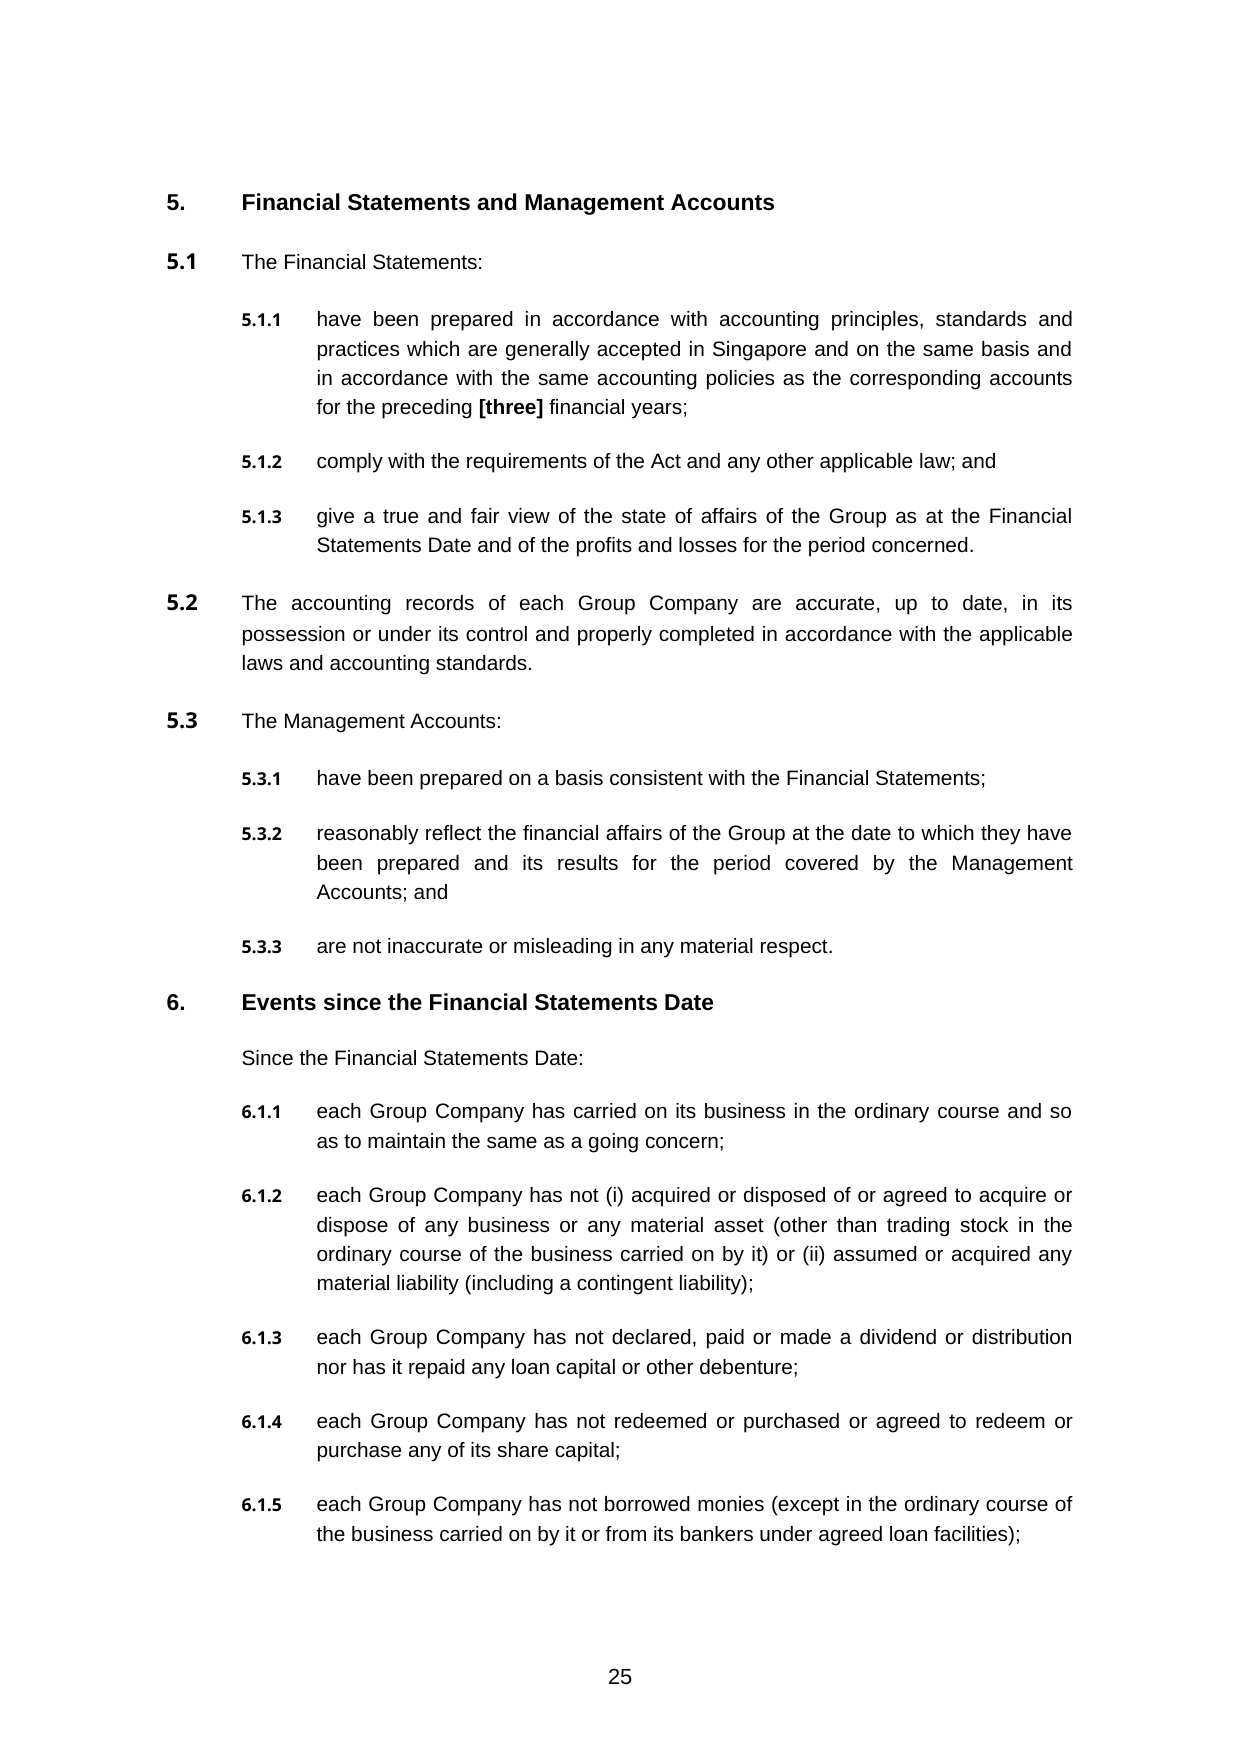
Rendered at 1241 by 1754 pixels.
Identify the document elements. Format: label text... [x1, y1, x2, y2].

text each Group Company has not borrowed monies (except in the ordinary course of the business carried on by it or from its bankers under agreed loan facilities); [241, 1492, 1074, 1546]
text Events since the Financial Statements Date [166, 988, 1074, 1015]
text Since the Financial Statements Date: [241, 1045, 1074, 1069]
text The Financial Statements: [166, 246, 1074, 276]
text Financial Statements and Management Accounts [166, 189, 1074, 215]
text The Management Accounts: [166, 705, 1074, 735]
text each Group Company has carried on its business in the ordinary course and so as to maintain the same as a going concern; [241, 1099, 1074, 1153]
text reasonably reflect the financial affairs of the Group at the date to which they have been prepared and its results for the period covered by the Management Accounts; and [241, 821, 1074, 903]
text each Group Company has not declared, paid or made a dividend or distribution nor has it repaid any loan capital or other debenture; [241, 1325, 1074, 1378]
text The accounting records of each Group Company are accurate, up to date, in its possession or under its control and properly completed in accordance with the applicable laws and accounting standards. [166, 587, 1074, 675]
text each Group Company has not redeemed or purchased or agreed to redeem or purchase any of its share capital; [241, 1408, 1074, 1462]
text each Group Company has not (i) acquired or disposed of or agreed to acquire or dispose of any business or any material asset (other than trading stock in the ordinary course of the business carried on by it) or (ii) assumed or acquired any material liability (including a contingent liability); [241, 1183, 1074, 1295]
text are not inaccurate or misleading in any material respect. [241, 933, 1074, 958]
text give a true and fair view of the state of affairs of the Group as at the Financial Statements Date and of the profits and losses for the period concerned. [241, 503, 1074, 557]
text comply with the requirements of the Act and any other applicable law; and [241, 448, 1074, 473]
text have been prepared on a basis consistent with the Financial Statements; [241, 766, 1074, 791]
text have been prepared in accordance with accounting principles, standards and practices which are generally accepted in Singapore and on the same basis and in accordance with the same accounting policies as the corresponding accounts for the preceding [three] financial years; [241, 307, 1074, 418]
